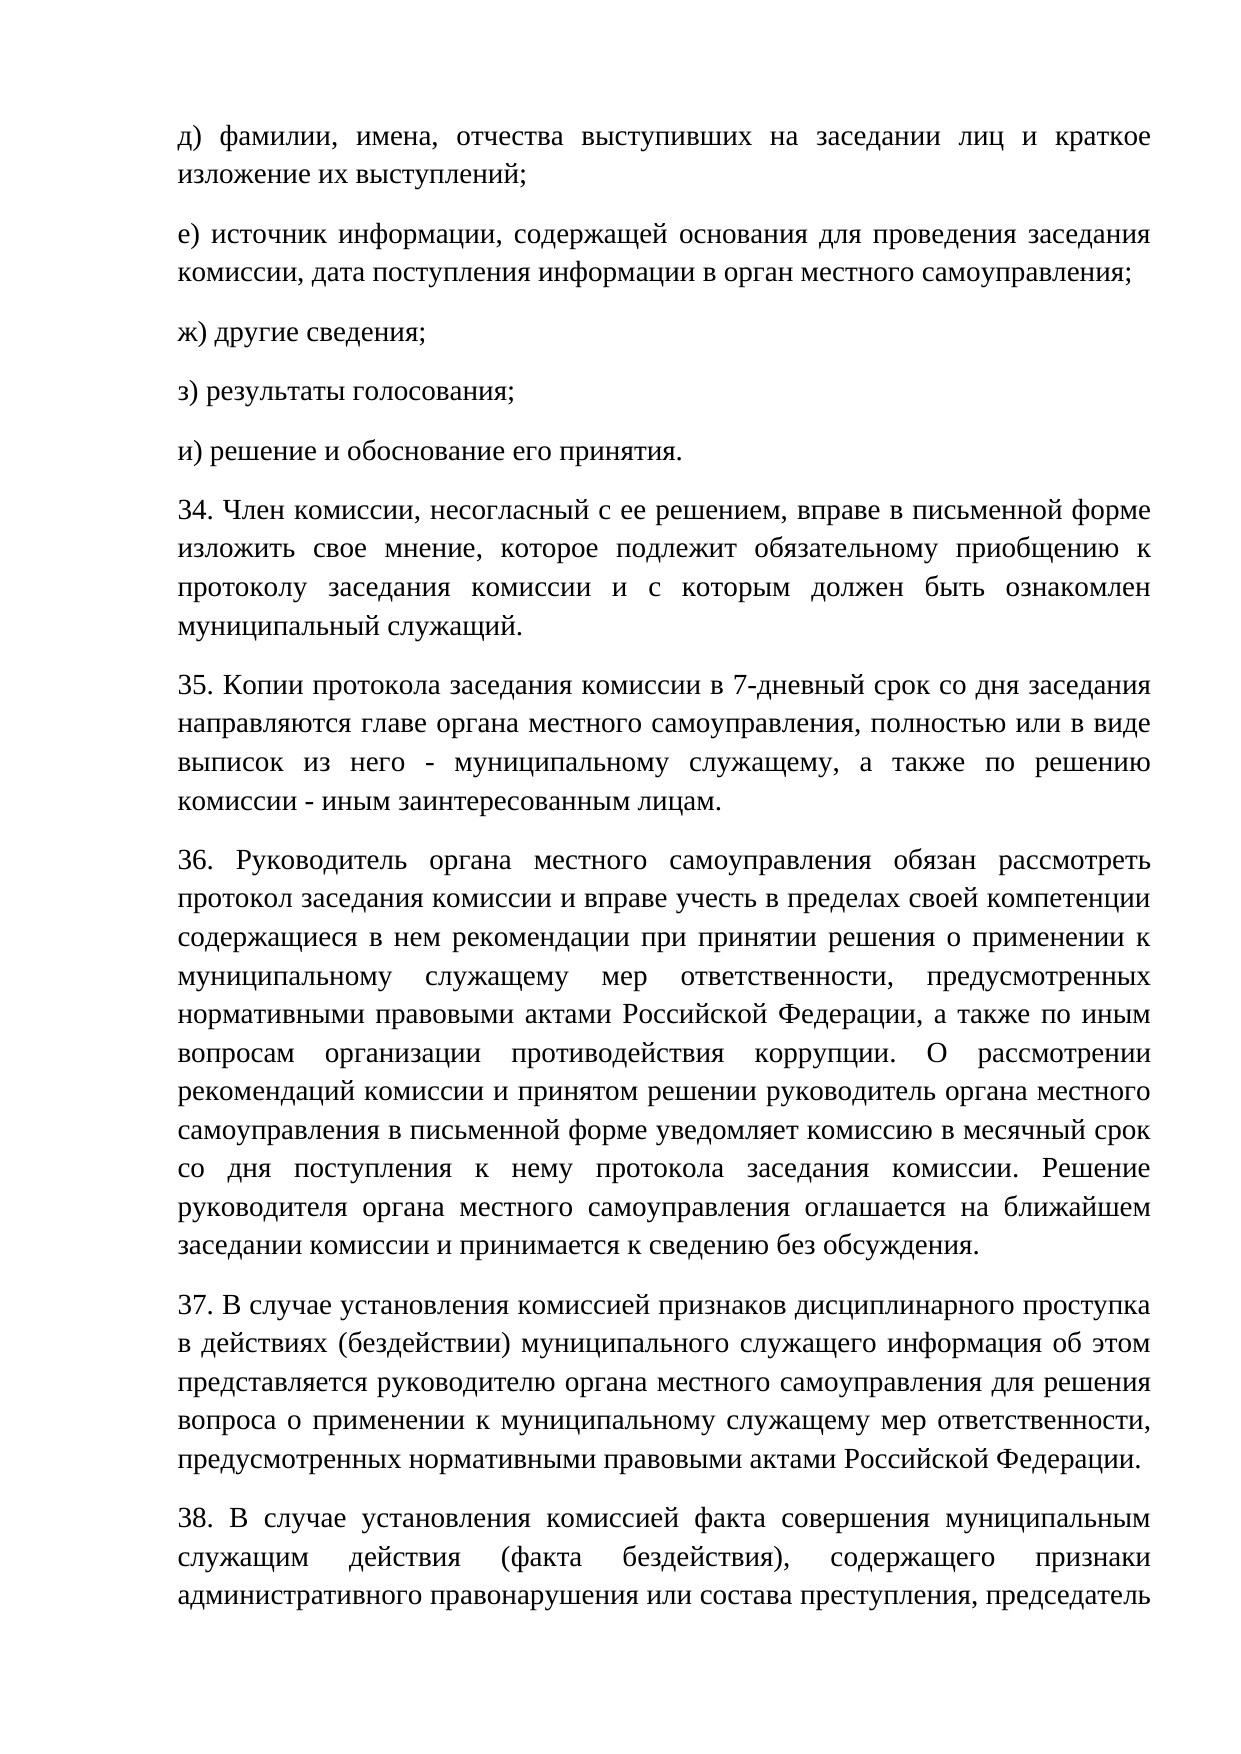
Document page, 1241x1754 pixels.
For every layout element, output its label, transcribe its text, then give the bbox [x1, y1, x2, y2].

text ж) другие сведения; [177, 314, 1152, 347]
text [177, 1500, 1152, 1611]
text 36. Руководитель органа местного самоуправления обязан рассмотреть протокол заседания комиссии и вправе учесть в пределах своей компетенции содержащиеся в нем рекомендации при принятии решения о применении к муниципальному служащему мер ответственности, предусмотренных нормативными правовыми актами Российской Федерации, а также по иным вопросам организации противодействия коррупции. О рассмотрении рекомендаций комиссии и принятом решении руководитель органа местного самоуправления в письменной форме уведомляет комиссию в месячный срок со дня поступления к нему протокола заседания комиссии. Решение руководителя органа местного самоуправления оглашается на ближайшем заседании комиссии и принимается к сведению без обсуждения. [177, 842, 1152, 1261]
text е) источник информации, содержащей основания для проведения заседания комиссии, дата поступления информации в орган местного самоуправления; [177, 216, 1152, 288]
text 37. В случае установления комиссией признаков дисциплинарного проступка в действиях (бездействии) муниципального служащего информация об этом представляется руководителю органа местного самоуправления для решения вопроса о применении к муниципальному служащему мер ответственности, предусмотренных нормативными правовыми актами Российской Федерации. [177, 1287, 1152, 1474]
text 34. Член комиссии, несогласный с ее решением, вправе в письменной форме изложить свое мнение, которое подлежит обязательному приобщению к протоколу заседания комиссии и с которым должен быть ознакомлен муниципальный служащий. [177, 492, 1152, 641]
text и) решение и обоснование его принятия. [177, 433, 1152, 466]
text 35. Копии протокола заседания комиссии в 7-дневный срок со дня заседания направляются главе органа местного самоуправления, полностью или в виде выписок из него - муниципальному служащему, а также по решению комиссии - иным заинтересованным лицам. [177, 667, 1152, 816]
text д) фамилии, имена, отчества выступивших на заседании лиц и краткое изложение их выступлений; [177, 118, 1152, 190]
text з) результаты голосования; [177, 373, 1152, 407]
